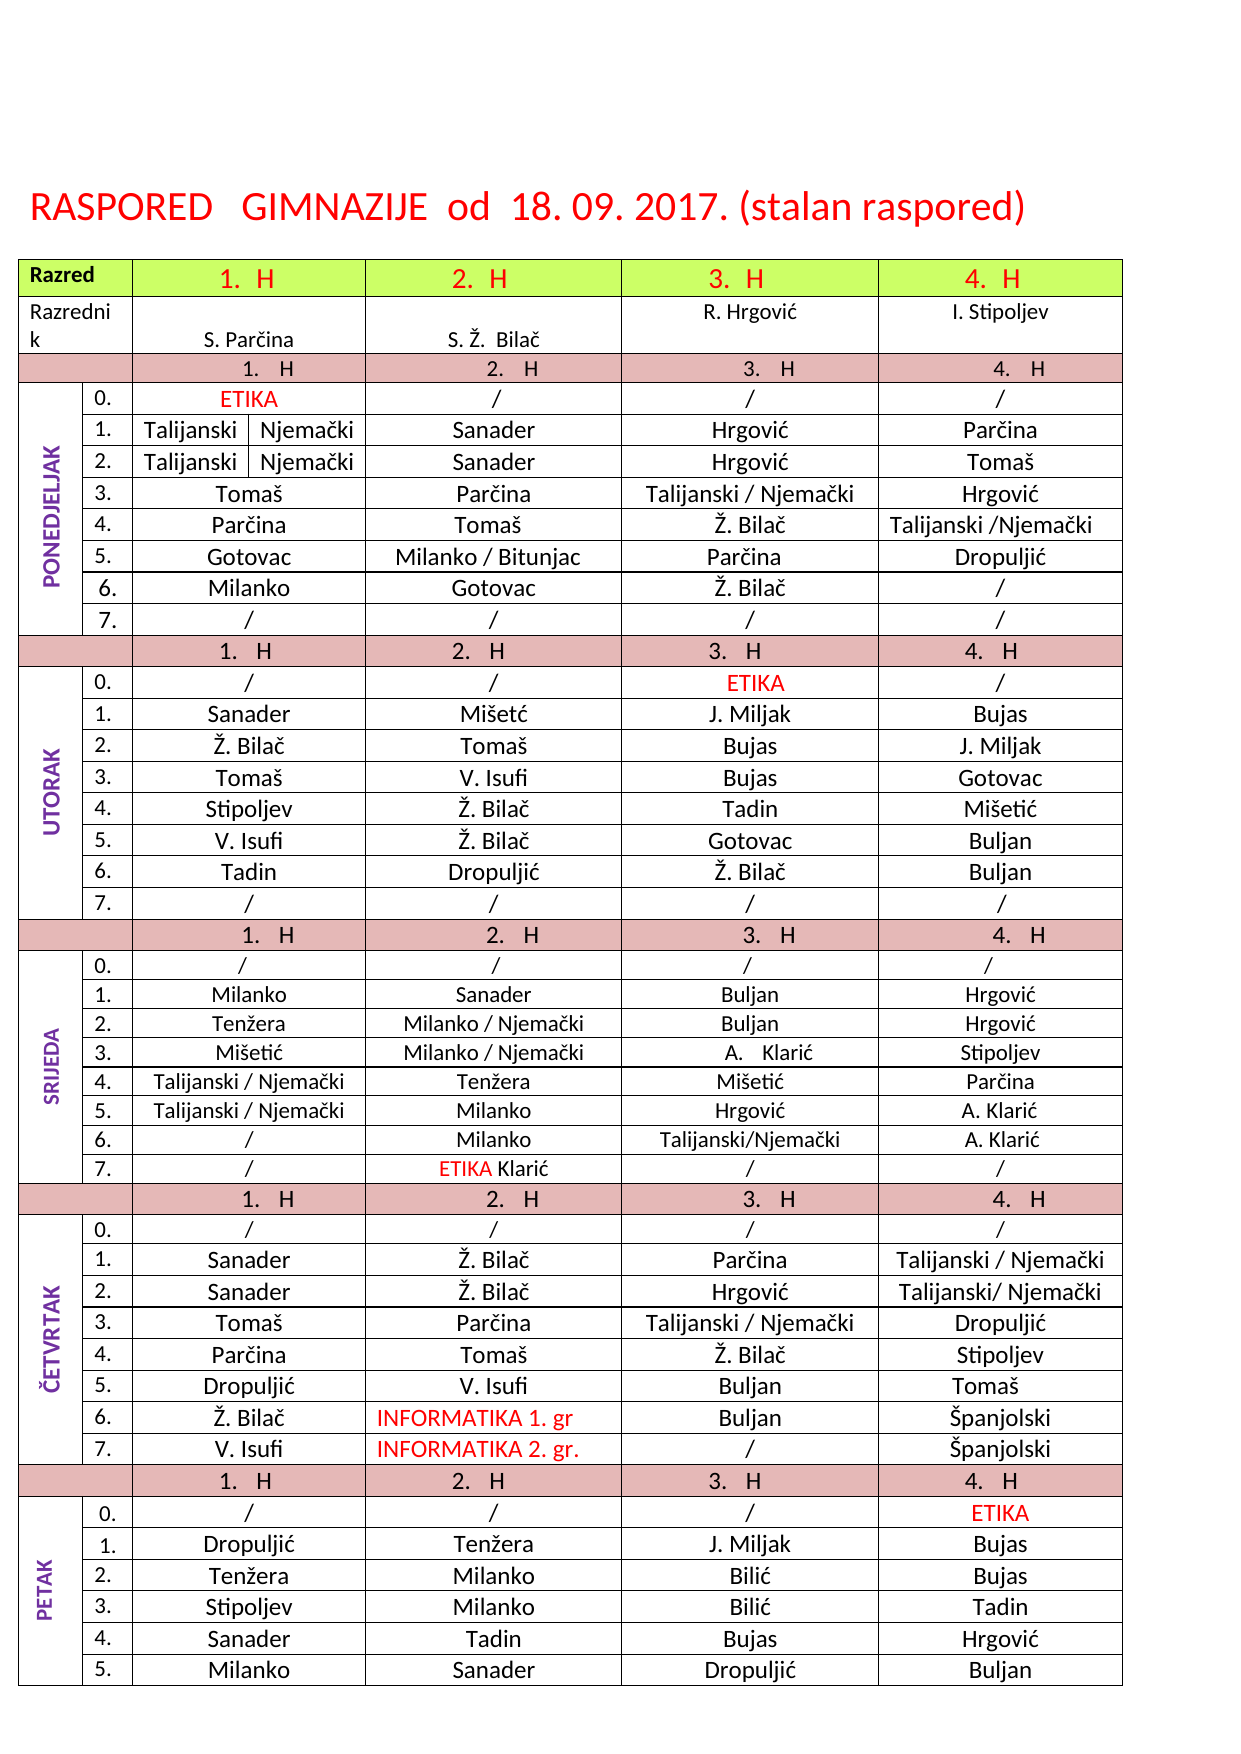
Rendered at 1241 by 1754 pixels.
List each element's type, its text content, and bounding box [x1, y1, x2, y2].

table_cell Milanko [133, 980, 365, 1008]
table_cell 0. [83, 951, 132, 979]
table_cell Mišetć [366, 699, 621, 729]
table_cell Talijanski / Njemački [622, 1308, 878, 1338]
table_cell ETIKA [622, 667, 878, 698]
table_cell 5. [83, 825, 132, 855]
table_cell Sanader [366, 1655, 621, 1685]
table_cell Buljan [879, 856, 1122, 887]
table_cell H [622, 354, 878, 382]
table_cell Buljan [879, 825, 1122, 855]
table_cell Tadin [879, 1591, 1122, 1622]
table_cell ETIKA [879, 1497, 1122, 1527]
table_cell Ž. Bilač [366, 1244, 621, 1275]
table_cell Ž. Bilač [366, 793, 621, 824]
table_cell Talijanski [133, 446, 248, 477]
table_cell H [366, 920, 621, 950]
table_cell S. Parčina [133, 297, 365, 353]
table_cell Ž. Bilač [622, 573, 878, 603]
table_cell / [133, 604, 365, 634]
table_cell [19, 1184, 132, 1214]
table_cell / [879, 1155, 1122, 1183]
table_cell Talijanski /Njemački [879, 509, 1122, 540]
table_cell 1. [83, 980, 132, 1008]
table_cell Bujas [879, 1528, 1122, 1559]
table_cell Bujas [879, 699, 1122, 729]
table_cell H [622, 920, 878, 950]
table_cell ČETVRTAK [19, 1215, 82, 1464]
table_cell / [622, 1434, 878, 1464]
table_cell Dropuljić [879, 541, 1122, 571]
table_cell Parčina [879, 415, 1122, 445]
table_cell Stipoljev [133, 793, 365, 824]
table_cell 3. [83, 762, 132, 792]
table_cell / [622, 888, 878, 918]
table_cell Sanader [133, 1276, 365, 1306]
table_cell Parčina [366, 1308, 621, 1338]
table_cell / [366, 383, 621, 413]
table_cell 0. [83, 1497, 132, 1527]
table_cell Dropuljić [622, 1655, 878, 1685]
table_cell 2. [83, 730, 132, 761]
table_cell Tomaš [879, 446, 1122, 477]
table_cell 1. [83, 699, 132, 729]
table_cell V. Isufi [133, 825, 365, 855]
table_cell Ž. Bilač [622, 509, 878, 540]
table_cell INFORMATIKA 1. gr [366, 1402, 621, 1433]
table_cell Parčina [366, 478, 621, 508]
table_cell / [133, 951, 365, 979]
table_cell [19, 920, 132, 950]
table_cell Milanko [366, 1560, 621, 1590]
table_cell Milanko / Njemački [366, 1038, 621, 1066]
table_cell Sanader [133, 699, 365, 729]
table_cell PONEDJELJAK [19, 383, 82, 634]
table_cell A. Klarić [879, 1126, 1122, 1153]
table_cell / [622, 604, 878, 634]
table_cell 6. [83, 1126, 132, 1153]
table_cell V. Isufi [366, 762, 621, 792]
table_header H [366, 260, 621, 296]
table_cell Hrgović [622, 446, 878, 477]
table_cell Milanko [133, 573, 365, 603]
table_cell Ž. Bilač [366, 1276, 621, 1306]
table_cell Tomaš [366, 1339, 621, 1369]
table_cell Gotovac [133, 541, 365, 571]
table_cell / [133, 1215, 365, 1243]
table_cell Stipoljev [879, 1038, 1122, 1066]
table_cell / [622, 1155, 878, 1183]
table_cell R. Hrgović [622, 297, 878, 353]
table_cell 3. [83, 478, 132, 508]
table_cell H [879, 636, 1122, 666]
table_cell Hrgović [879, 1009, 1122, 1037]
table_cell H [133, 920, 365, 950]
table_cell 7. [83, 604, 132, 634]
table_cell / [879, 383, 1122, 413]
table_cell / [366, 1497, 621, 1527]
table_cell Sanader [366, 980, 621, 1008]
table_cell Dropuljić [879, 1308, 1122, 1338]
table_cell Talijanski/ Njemački [879, 1276, 1122, 1306]
table_cell Talijanski / Njemački [133, 1096, 365, 1124]
table_cell Španjolski [879, 1402, 1122, 1433]
table_cell Hrgović [622, 415, 878, 445]
table_cell Sanader [133, 1623, 365, 1653]
table_cell Talijanski / Njemački [879, 1244, 1122, 1275]
table_cell Talijanski/Njemački [622, 1126, 878, 1153]
table_cell Njemački [249, 415, 365, 445]
table_cell 7. [83, 1434, 132, 1464]
table_cell / [622, 951, 878, 979]
table_cell 0. [83, 667, 132, 698]
table_cell Stipoljev [879, 1339, 1122, 1369]
table_cell S. Ž. Bilač [366, 297, 621, 353]
table_cell 0. [83, 383, 132, 413]
table_cell H [133, 1465, 365, 1496]
table_cell Ž. Bilač [622, 856, 878, 887]
table_header Razred [19, 260, 132, 296]
table_cell 7. [83, 1155, 132, 1183]
table_cell Milanko / Bitunjac [366, 541, 621, 571]
table_cell [19, 636, 132, 666]
table_cell Ž. Bilač [133, 730, 365, 761]
table_cell Milanko / Njemački [366, 1009, 621, 1037]
table_cell Buljan [622, 980, 878, 1008]
table_cell H [879, 1465, 1122, 1496]
table_cell Dropuljić [133, 1371, 365, 1401]
table_cell Milanko [366, 1591, 621, 1622]
table_cell Mišetić [622, 1068, 878, 1095]
table_cell Mišetić [133, 1038, 365, 1066]
table_cell Gotovac [879, 762, 1122, 792]
table_cell Buljan [622, 1371, 878, 1401]
table_cell 7. [83, 888, 132, 918]
table_cell 3. [83, 1038, 132, 1066]
table_cell H [879, 1184, 1122, 1214]
table_cell V. Isufi [133, 1434, 365, 1464]
table_cell Tenžera [133, 1560, 365, 1590]
table_cell H [879, 354, 1122, 382]
table_cell 4. [83, 509, 132, 540]
table_cell Bujas [622, 730, 878, 761]
table_header H [879, 260, 1122, 296]
table_cell / [366, 951, 621, 979]
table_cell Parčina [622, 1244, 878, 1275]
table_cell / [879, 604, 1122, 634]
table_cell H [366, 1184, 621, 1214]
table_cell 2. [83, 446, 132, 477]
table_cell 1. [83, 1244, 132, 1275]
table_cell H [366, 1465, 621, 1496]
table_cell Bilić [622, 1560, 878, 1590]
table_cell Parčina [879, 1068, 1122, 1095]
table_cell Sanader [366, 415, 621, 445]
table_cell V. Isufi [366, 1371, 621, 1401]
table_cell / [622, 1215, 878, 1243]
table_cell 6. [83, 856, 132, 887]
table_cell Tomaš [133, 478, 365, 508]
table_cell / [879, 573, 1122, 603]
table_cell UTORAK [19, 667, 82, 918]
table_cell PETAK [19, 1497, 82, 1685]
table_cell I. Stipoljev [879, 297, 1122, 353]
table_cell / [366, 604, 621, 634]
table_cell A. Klarić [879, 1096, 1122, 1124]
table_cell Tenžera [133, 1009, 365, 1037]
table_cell 3. [83, 1308, 132, 1338]
text RASPORED GIMNAZIJE od 18. 09. 2017. (stalan raspored) [29, 180, 1211, 231]
table_cell / [879, 1215, 1122, 1243]
table_cell Hrgović [879, 478, 1122, 508]
table_cell 1. [83, 1528, 132, 1559]
table_cell Mišetić [879, 793, 1122, 824]
table_cell 4. [83, 1068, 132, 1095]
table_cell J. Miljak [622, 699, 878, 729]
table_cell Buljan [879, 1655, 1122, 1685]
table_cell 3. [83, 1591, 132, 1622]
table_cell Dropuljić [366, 856, 621, 887]
table_cell Milanko [366, 1096, 621, 1124]
table_cell Buljan [622, 1009, 878, 1037]
table_cell / [133, 888, 365, 918]
table_cell Dropuljić [133, 1528, 365, 1559]
table_cell 4. [83, 793, 132, 824]
table_cell J. Miljak [622, 1528, 878, 1559]
table_header H [622, 260, 878, 296]
table_cell Sanader [133, 1244, 365, 1275]
table_cell 2. [83, 1009, 132, 1037]
table_cell Stipoljev [133, 1591, 365, 1622]
table_cell Hrgović [622, 1276, 878, 1306]
table_cell Milanko [366, 1126, 621, 1153]
table_cell H [366, 636, 621, 666]
table_cell SRIJEDA [19, 951, 82, 1183]
table_cell Hrgović [879, 980, 1122, 1008]
table_cell Bujas [879, 1560, 1122, 1590]
table_cell 5. [83, 1655, 132, 1685]
table_cell Španjolski [879, 1434, 1122, 1464]
table_cell Milanko [133, 1655, 365, 1685]
table_cell 5. [83, 541, 132, 571]
table_cell Tenžera [366, 1068, 621, 1095]
table_cell Razrednik [19, 297, 132, 353]
table_cell / [133, 667, 365, 698]
table_cell Tadin [366, 1623, 621, 1653]
table_cell Tomaš [879, 1371, 1122, 1401]
table_cell 4. [83, 1623, 132, 1653]
table_cell 2. [83, 1276, 132, 1306]
table_cell H [133, 1184, 365, 1214]
table_cell 1. [83, 415, 132, 445]
table_cell H [133, 636, 365, 666]
table_cell Njemački [249, 446, 365, 477]
table_cell Talijanski / Njemački [622, 478, 878, 508]
table_cell / [366, 667, 621, 698]
table_cell H [366, 354, 621, 382]
table_cell Ž. Bilač [366, 825, 621, 855]
table_cell Bilić [622, 1591, 878, 1622]
table_cell / [879, 951, 1122, 979]
table_cell H [622, 636, 878, 666]
table_cell / [622, 1497, 878, 1527]
table_cell H [622, 1465, 878, 1496]
table_cell Tadin [133, 856, 365, 887]
table_cell INFORMATIKA 2. gr. [366, 1434, 621, 1464]
table_cell Tomaš [133, 762, 365, 792]
table_cell / [133, 1497, 365, 1527]
table_cell H [133, 354, 365, 382]
table_cell 6. [83, 1402, 132, 1433]
table_cell / [622, 383, 878, 413]
table_cell Ž. Bilač [133, 1402, 365, 1433]
table_cell 6. [83, 573, 132, 603]
table_cell 2. [83, 1560, 132, 1590]
table_cell Tadin [622, 793, 878, 824]
table_cell Ž. Bilač [622, 1339, 878, 1369]
table_cell / [879, 888, 1122, 918]
table_cell Talijanski [133, 415, 248, 445]
table_cell Sanader [366, 446, 621, 477]
table_cell 5. [83, 1096, 132, 1124]
table_cell ETIKA Klarić [366, 1155, 621, 1183]
table_cell H [622, 1184, 878, 1214]
table_cell H [879, 920, 1122, 950]
table_cell Klarić [622, 1038, 878, 1066]
table_cell / [879, 667, 1122, 698]
table_cell Tomaš [366, 509, 621, 540]
table_cell / [133, 1155, 365, 1183]
table_cell Parčina [133, 509, 365, 540]
table_cell [19, 354, 132, 382]
table_cell Hrgović [622, 1096, 878, 1124]
table_cell Bujas [622, 1623, 878, 1653]
table_cell 5. [83, 1371, 132, 1401]
table_cell 0. [83, 1215, 132, 1243]
table_cell Bujas [622, 762, 878, 792]
table_cell J. Miljak [879, 730, 1122, 761]
table_cell ETIKA [133, 383, 365, 413]
table_cell 4. [83, 1339, 132, 1369]
table_cell Talijanski / Njemački [133, 1068, 365, 1095]
table_cell Buljan [622, 1402, 878, 1433]
table_cell / [133, 1126, 365, 1153]
table_cell Gotovac [366, 573, 621, 603]
table_cell / [366, 1215, 621, 1243]
table_cell Gotovac [622, 825, 878, 855]
table_cell Parčina [133, 1339, 365, 1369]
table_cell Hrgović [879, 1623, 1122, 1653]
table_cell [19, 1465, 132, 1496]
table_cell Tenžera [366, 1528, 621, 1559]
table_cell / [366, 888, 621, 918]
table_cell Tomaš [133, 1308, 365, 1338]
table_cell Parčina [622, 541, 878, 571]
table_cell Tomaš [366, 730, 621, 761]
table_header H [133, 260, 365, 296]
